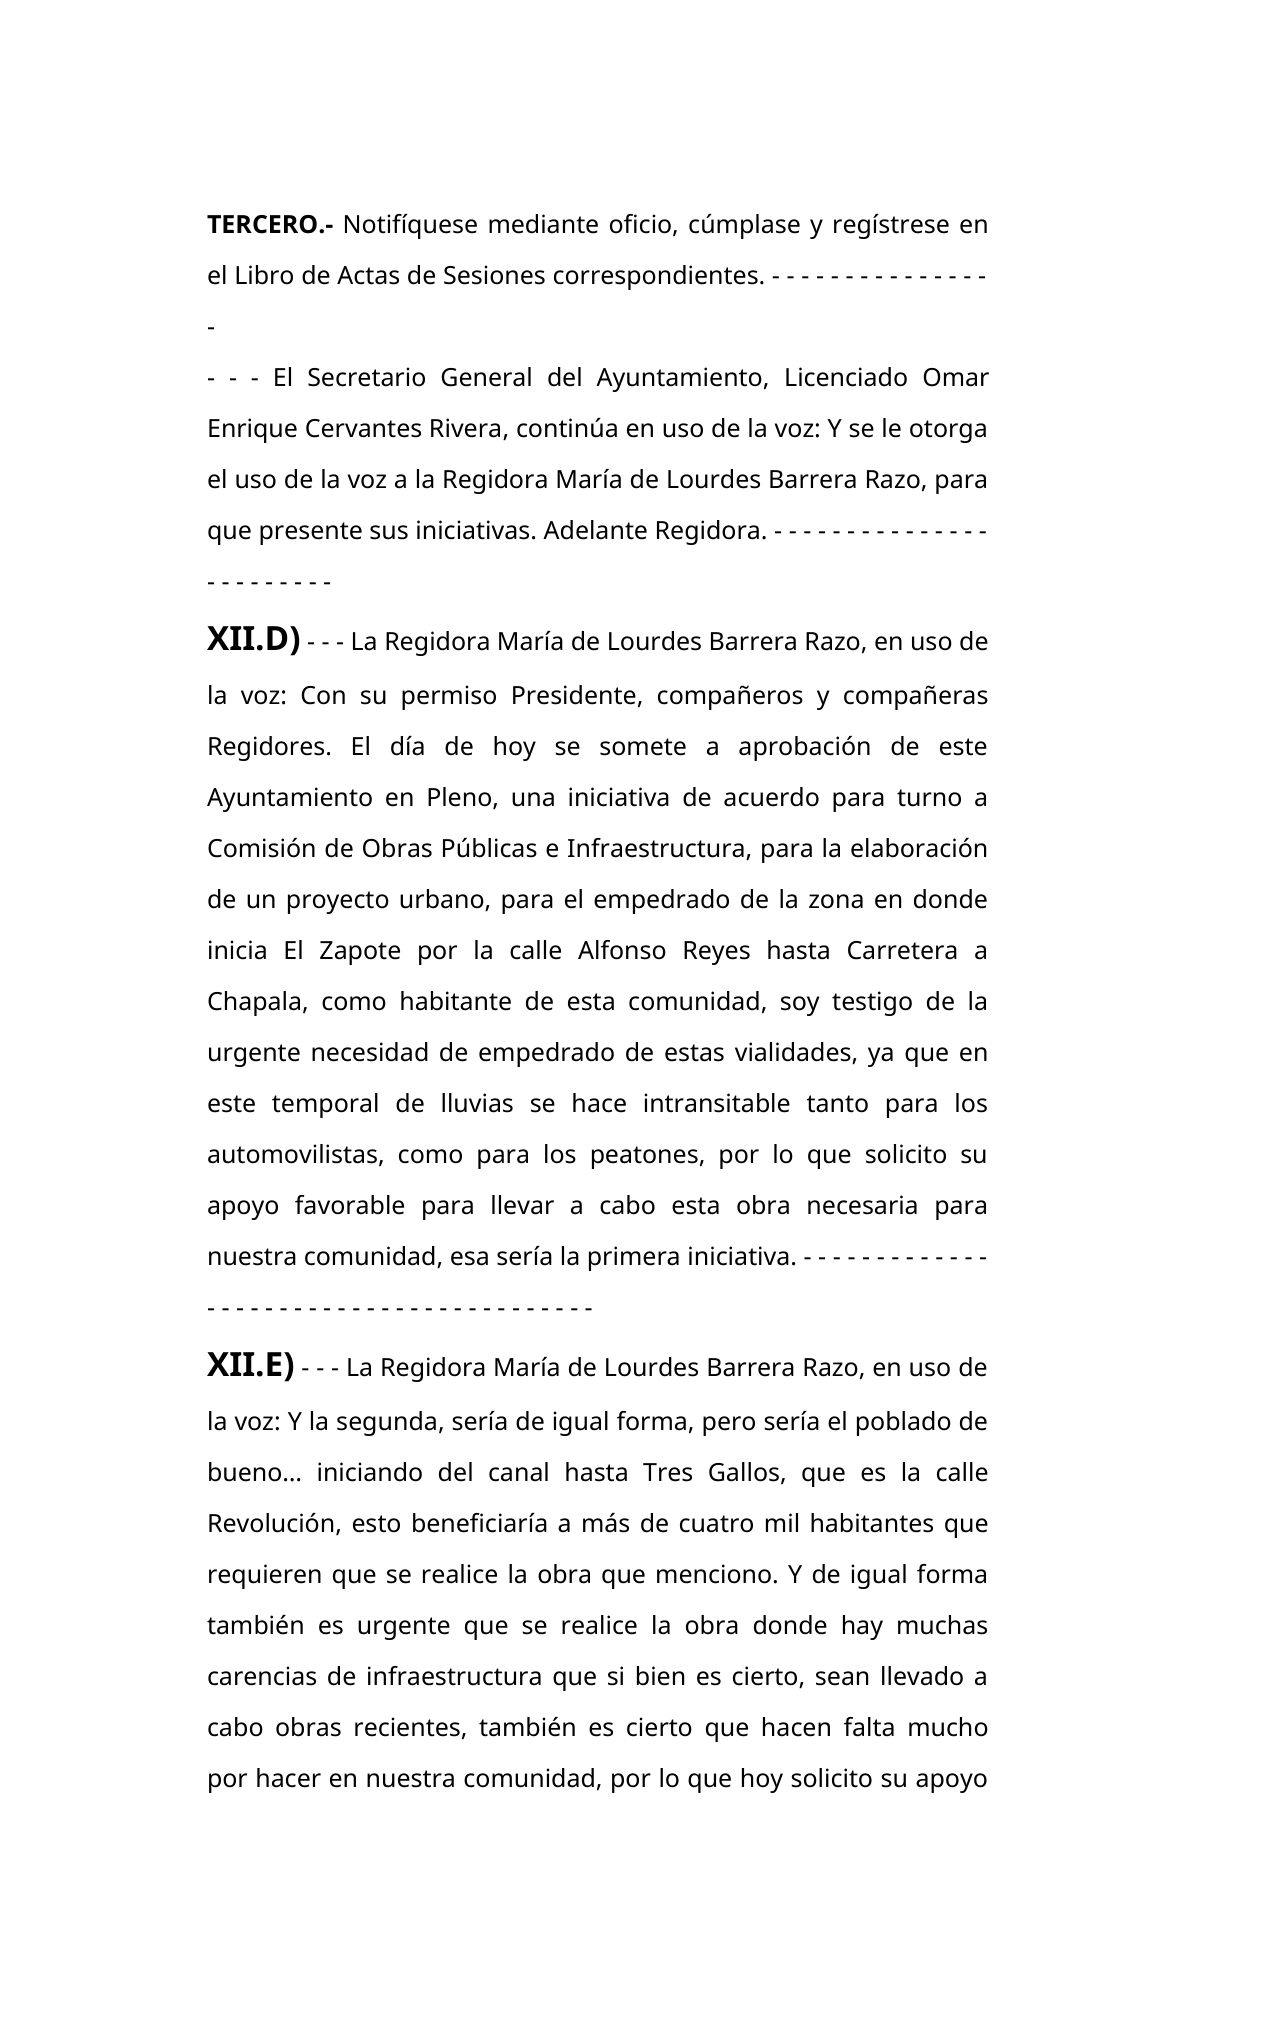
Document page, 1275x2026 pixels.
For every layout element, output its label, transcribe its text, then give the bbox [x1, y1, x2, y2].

text - - - El Secretario General del Ayuntamiento, Licenciado Omar Enrique Cervantes Rivera, continúa en uso de la voz: Y se le otorga el uso de la voz a la Regidora María de Lourdes Barrera Razo, para que presente sus iniciativas. Adelante Regidora. - - - - - - - - - - - - - - - - - - - - - - - - [207, 360, 989, 598]
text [207, 1341, 989, 1795]
text TERCERO.- Notifíquese mediante oficio, cúmplase y regístrese en el Libro de Actas de Sesiones correspondientes. - - - - - - - - - - - - - - - - [207, 207, 989, 343]
text XII.D) - - - La Regidora María de Lourdes Barrera Razo, en uso de la voz: Con su permiso Presidente, compañeros y compañeras Regidores. El día de hoy se somete a aprobación de este Ayuntamiento en Pleno, una iniciativa de acuerdo para turno a Comisión de Obras Públicas e Infraestructura, para la elaboración de un proyecto urbano, para el empedrado de la zona en donde inicia El Zapote por la calle Alfonso Reyes hasta Carretera a Chapala, como habitante de esta comunidad, soy testigo de la urgente necesidad de empedrado de estas vialidades, ya que en este temporal de lluvias se hace intransitable tanto para los automovilistas, como para los peatones, por lo que solicito su apoyo favorable para llevar a cabo esta obra necesaria para nuestra comunidad, esa sería la primera iniciativa. - - - - - - - - - - - - - - - - - - - - - - - - - - - - - - - - - - - - - - - - [207, 615, 989, 1324]
